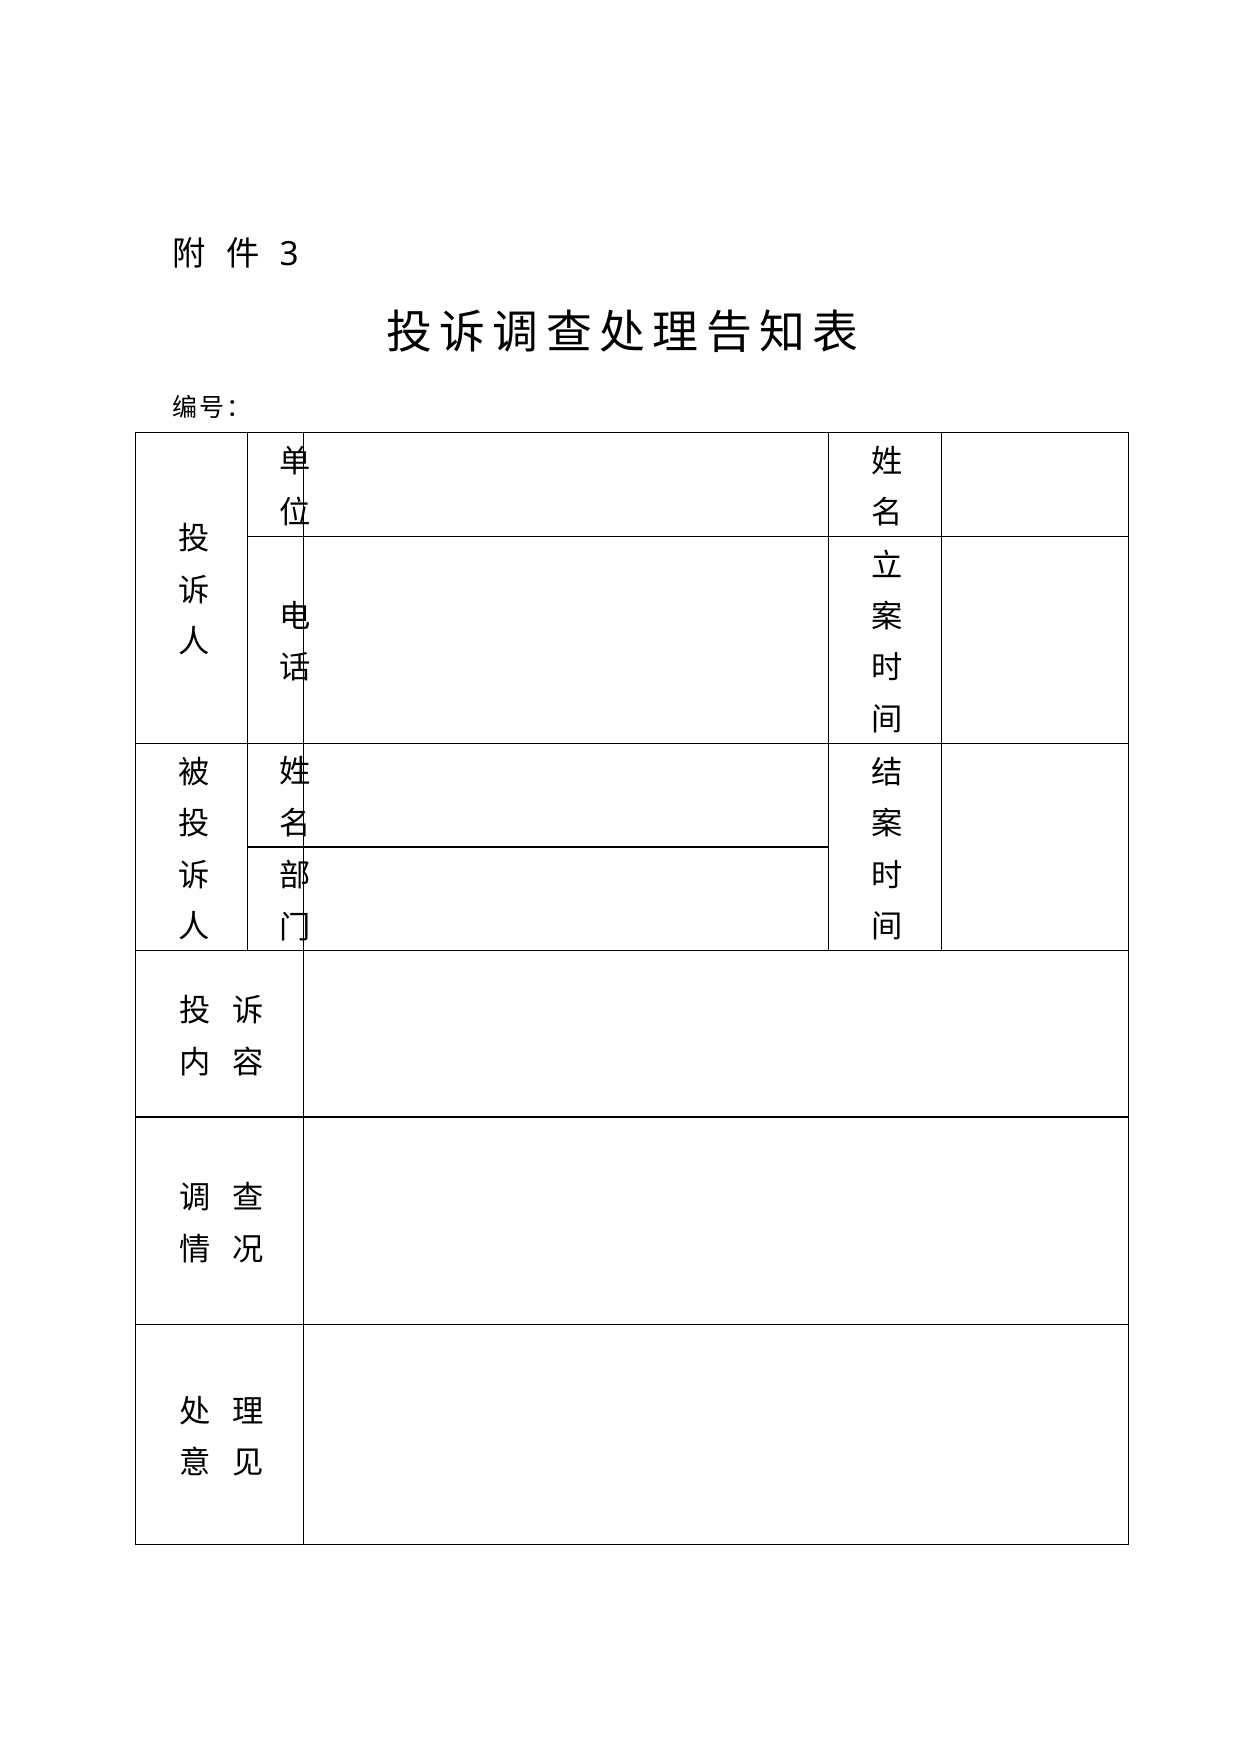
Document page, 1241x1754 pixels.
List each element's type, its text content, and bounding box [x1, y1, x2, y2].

table_cell [942, 744, 1128, 950]
table_cell [304, 1118, 1128, 1324]
table_cell 处理意见 [136, 1325, 303, 1544]
table_header 投诉人 [136, 433, 247, 742]
table_header 姓名 [829, 433, 941, 536]
table_cell [304, 848, 828, 950]
table_header [304, 433, 828, 536]
table_cell 被投诉人 [136, 744, 247, 950]
table_cell [304, 744, 828, 846]
table_cell [304, 951, 1128, 1116]
text 附件3 [173, 226, 1079, 277]
table_cell 结案时间 [829, 744, 941, 950]
table_cell 部门 [248, 848, 303, 950]
table_cell 调查情况 [136, 1118, 303, 1324]
table_cell [942, 537, 1128, 742]
table_cell 姓名 [248, 744, 303, 846]
table_cell 立案时间 [829, 537, 941, 742]
table_cell 电话 [248, 537, 303, 742]
table_cell [304, 1325, 1128, 1544]
table_cell [304, 537, 828, 742]
table_header [942, 433, 1128, 536]
text 投诉调查处理告知表 [173, 277, 1079, 380]
table_cell 投诉 内容 [136, 951, 303, 1116]
text 编号： [173, 380, 1079, 432]
table_header 单位 [248, 433, 303, 536]
